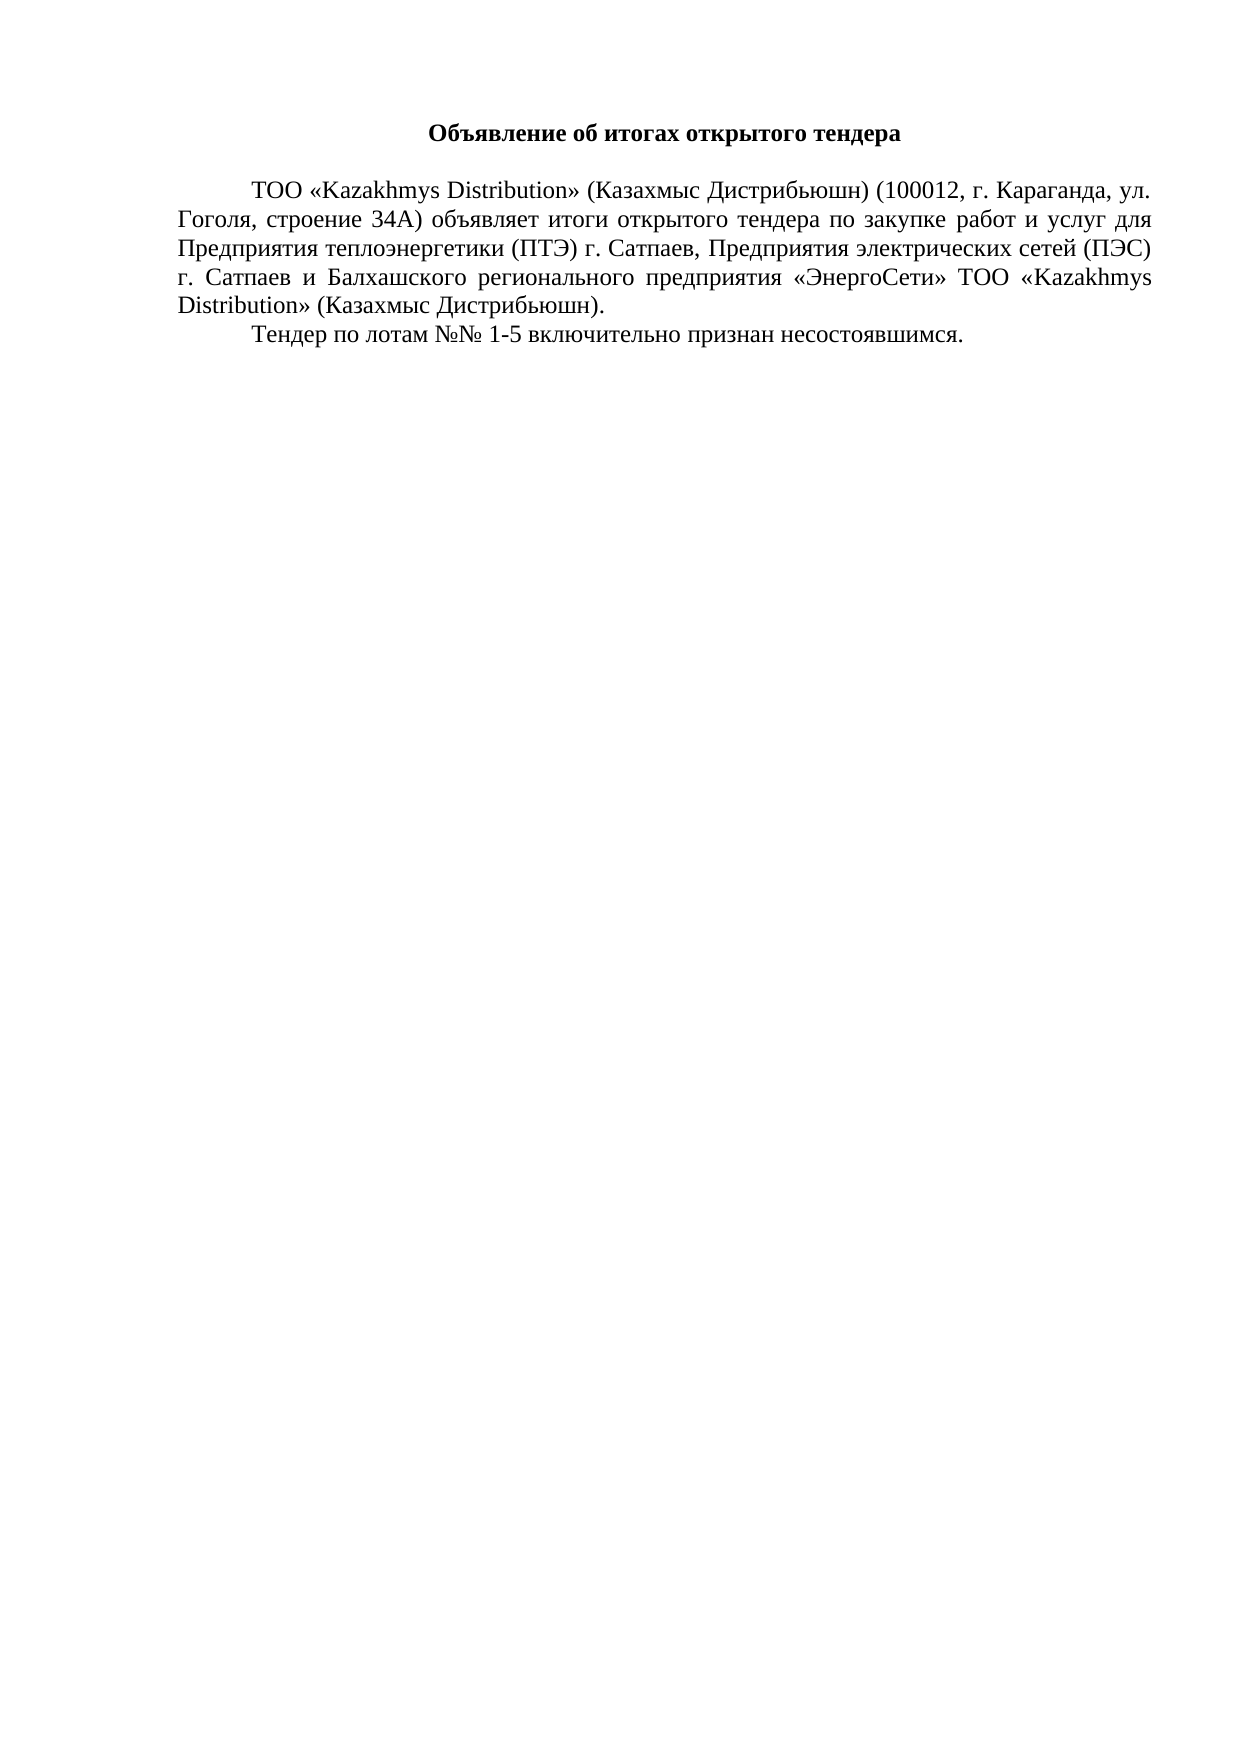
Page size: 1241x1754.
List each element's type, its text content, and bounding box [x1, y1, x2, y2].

text ТОО «Kazakhmys Distribution» (Казахмыс Дистрибьюшн) (100012, г. Караганда, ул. Гоголя, строение 34А) объявляет итоги открытого тендера по закупке работ и услуг для Предприятия теплоэнергетики (ПТЭ) г. Сатпаев, Предприятия электрических сетей (ПЭС) г. Сатпаев и Балхашского регионального предприятия «ЭнергоСети» ТОО «Kazakhmys Distribution» (Казахмыс Дистрибьюшн). [177, 176, 1152, 319]
text Тендер по лотам №№ 1-5 включительно признан несостоявшимся. [177, 319, 1152, 348]
text Объявление об итогах открытого тендера [177, 118, 1152, 147]
